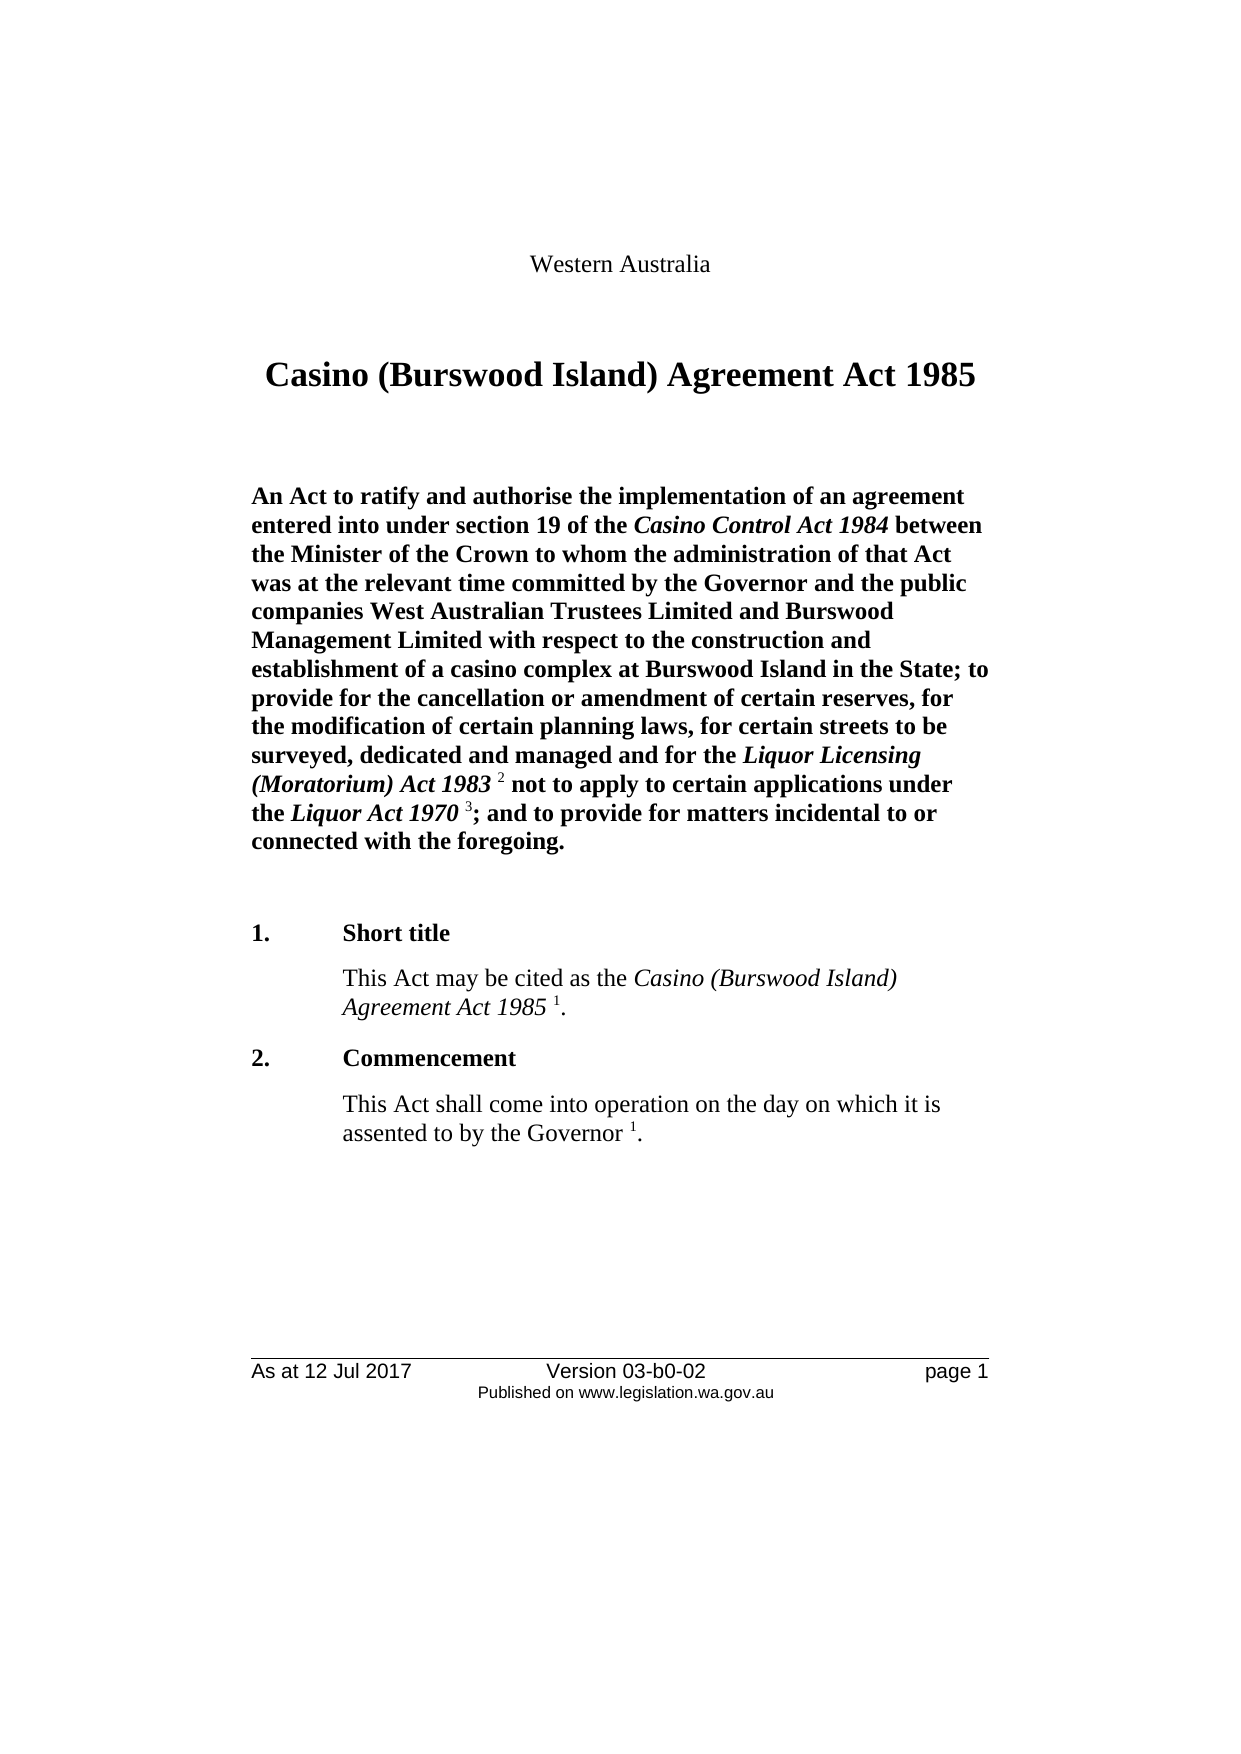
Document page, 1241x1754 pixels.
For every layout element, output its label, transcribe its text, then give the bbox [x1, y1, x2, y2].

text This Act may be cited as the Casino () Agreement Act 1985 1. [251, 963, 989, 1021]
subtitle 1. Short title [251, 918, 989, 946]
title An Act to ratify and authorise the implementation of an agreement entered into under section 19 of the Casino Control Act 1984 between the Minister of the Crown to whom the administration of that Act was at the relevant time committed by the Governor and the public companies West Australian Trustees Limited and Burswood Management Limited with respect to the construction and establishment of a casino complex at Burswood Island in the State; to provide for the cancellation or amendment of certain reserves, for the modification of certain planning laws, for certain streets to be surveyed, dedicated and managed and for the Liquor Licensing (Moratorium) Act 1983 2 not to apply to certain applications under the Liquor Act 1970 3; and to provide for matters incidental to or connected with the foregoing. [251, 481, 989, 855]
subtitle 2. Commencement [251, 1043, 989, 1072]
text Casino () Agreement Act 1985 [251, 353, 989, 394]
text Western Australia [251, 249, 989, 278]
text This Act shall come into operation on the day on which it is assented to by the Governor 1. [251, 1089, 989, 1146]
